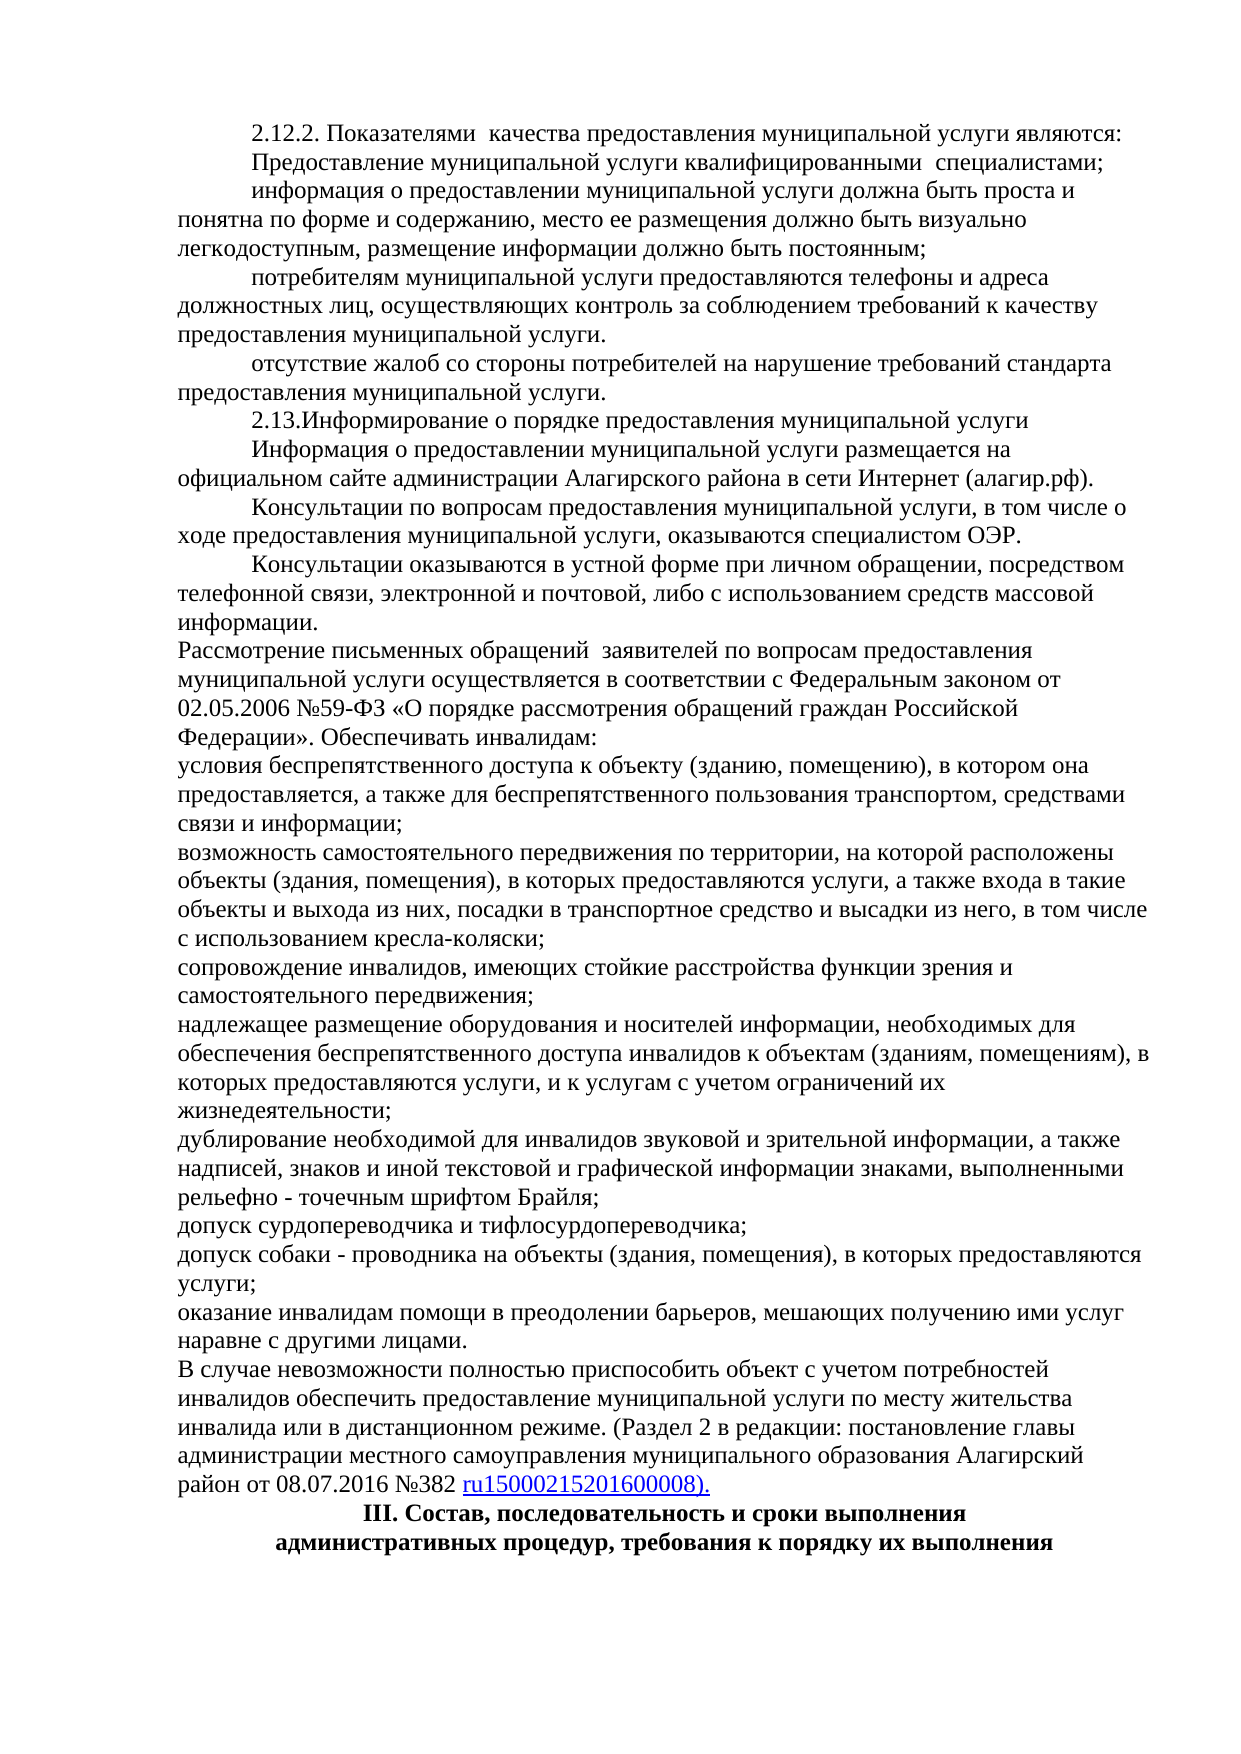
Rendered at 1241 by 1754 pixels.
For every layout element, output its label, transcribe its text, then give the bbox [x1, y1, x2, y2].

text информация о предоставлении муниципальной услуги должна быть проста и понятна по форме и содержанию, место ее размещения должно быть визуально легкодоступным, размещение информации должно быть постоянным; [177, 176, 1152, 262]
text дублирование необходимой для инвалидов звуковой и зрительной информации, а также надписей, знаков и иной текстовой и графической информации знаками, выполненными рельефно - точечным шрифтом Брайля; [177, 1124, 1152, 1211]
text допуск собаки - проводника на объекты (здания, помещения), в которых предоставляются услуги; [177, 1239, 1152, 1297]
text возможность самостоятельного передвижения по территории, на которой расположены объекты (здания, помещения), в которых предоставляются услуги, а также входа в такие объекты и выхода из них, посадки в транспортное средство и высадки из него, в том числе с использованием кресла-коляски; [177, 837, 1152, 952]
text отсутствие жалоб со стороны потребителей на нарушение требований стандарта предоставления муниципальной услуги. [177, 348, 1152, 406]
text потребителям муниципальной услуги предоставляются телефоны и адреса должностных лиц, осуществляющих контроль за соблюдением требований к качеству предоставления муниципальной услуги. [177, 262, 1152, 348]
text оказание инвалидам помощи в преодолении барьеров, мешающих получению ими услуг наравне с другими лицами. [177, 1297, 1152, 1354]
text Консультации по вопросам предоставления муниципальной услуги, в том числе о ходе предоставления муниципальной услуги, оказываются специалистом ОЭР. [177, 492, 1152, 549]
text допуск сурдопереводчика и тифлосурдопереводчика; [177, 1211, 1152, 1239]
text надлежащее размещение оборудования и носителей информации, необходимых для обеспечения беспрепятственного доступа инвалидов к объектам (зданиям, помещениям), в которых предоставляются услуги, и к услугам с учетом ограничений их жизнедеятельности; [177, 1009, 1152, 1124]
text III. Состав, последовательность и сроки выполнения [177, 1498, 1152, 1527]
text административных процедур, требования к порядку их выполнения [177, 1527, 1152, 1556]
text В случае невозможности полностью приспособить объект с учетом потребностей инвалидов обеспечить предоставление муниципальной услуги по месту жительства инвалида или в дистанционном режиме. (Раздел 2 в редакции: постановление главы администрации местного самоуправления муниципального образования Алагирский район от 08.07.2016 №382 ru15000215201600008). [177, 1354, 1152, 1498]
text Предоставление муниципальной услуги квалифицированными специалистами; [177, 147, 1152, 176]
text сопровождение инвалидов, имеющих стойкие расстройства функции зрения и самостоятельного передвижения; [177, 952, 1152, 1009]
text Рассмотрение письменных обращений заявителей по вопросам предоставления муниципальной услуги осуществляется в соответствии с Федеральным законом от 02.05.2006 №59-ФЗ «О порядке рассмотрения обращений граждан Российской Федерации». Обеспечивать инвалидам: [177, 636, 1152, 751]
text 2.12.2. Показателями качества предоставления муниципальной услуги являются: [177, 118, 1152, 147]
text 2.13.Информирование о порядке предоставления муниципальной услуги [177, 406, 1152, 434]
text Консультации оказываются в устной форме при личном обращении, посредством телефонной связи, электронной и почтовой, либо с использованием средств массовой информации. [177, 549, 1152, 636]
text условия беспрепятственного доступа к объекту (зданию, помещению), в котором она предоставляется, а также для беспрепятственного пользования транспортом, средствами связи и информации; [177, 751, 1152, 837]
text Информация о предоставлении муниципальной услуги размещается на официальном сайте администрации Алагирского района в сети Интернет (алагир.рф). [177, 434, 1152, 492]
